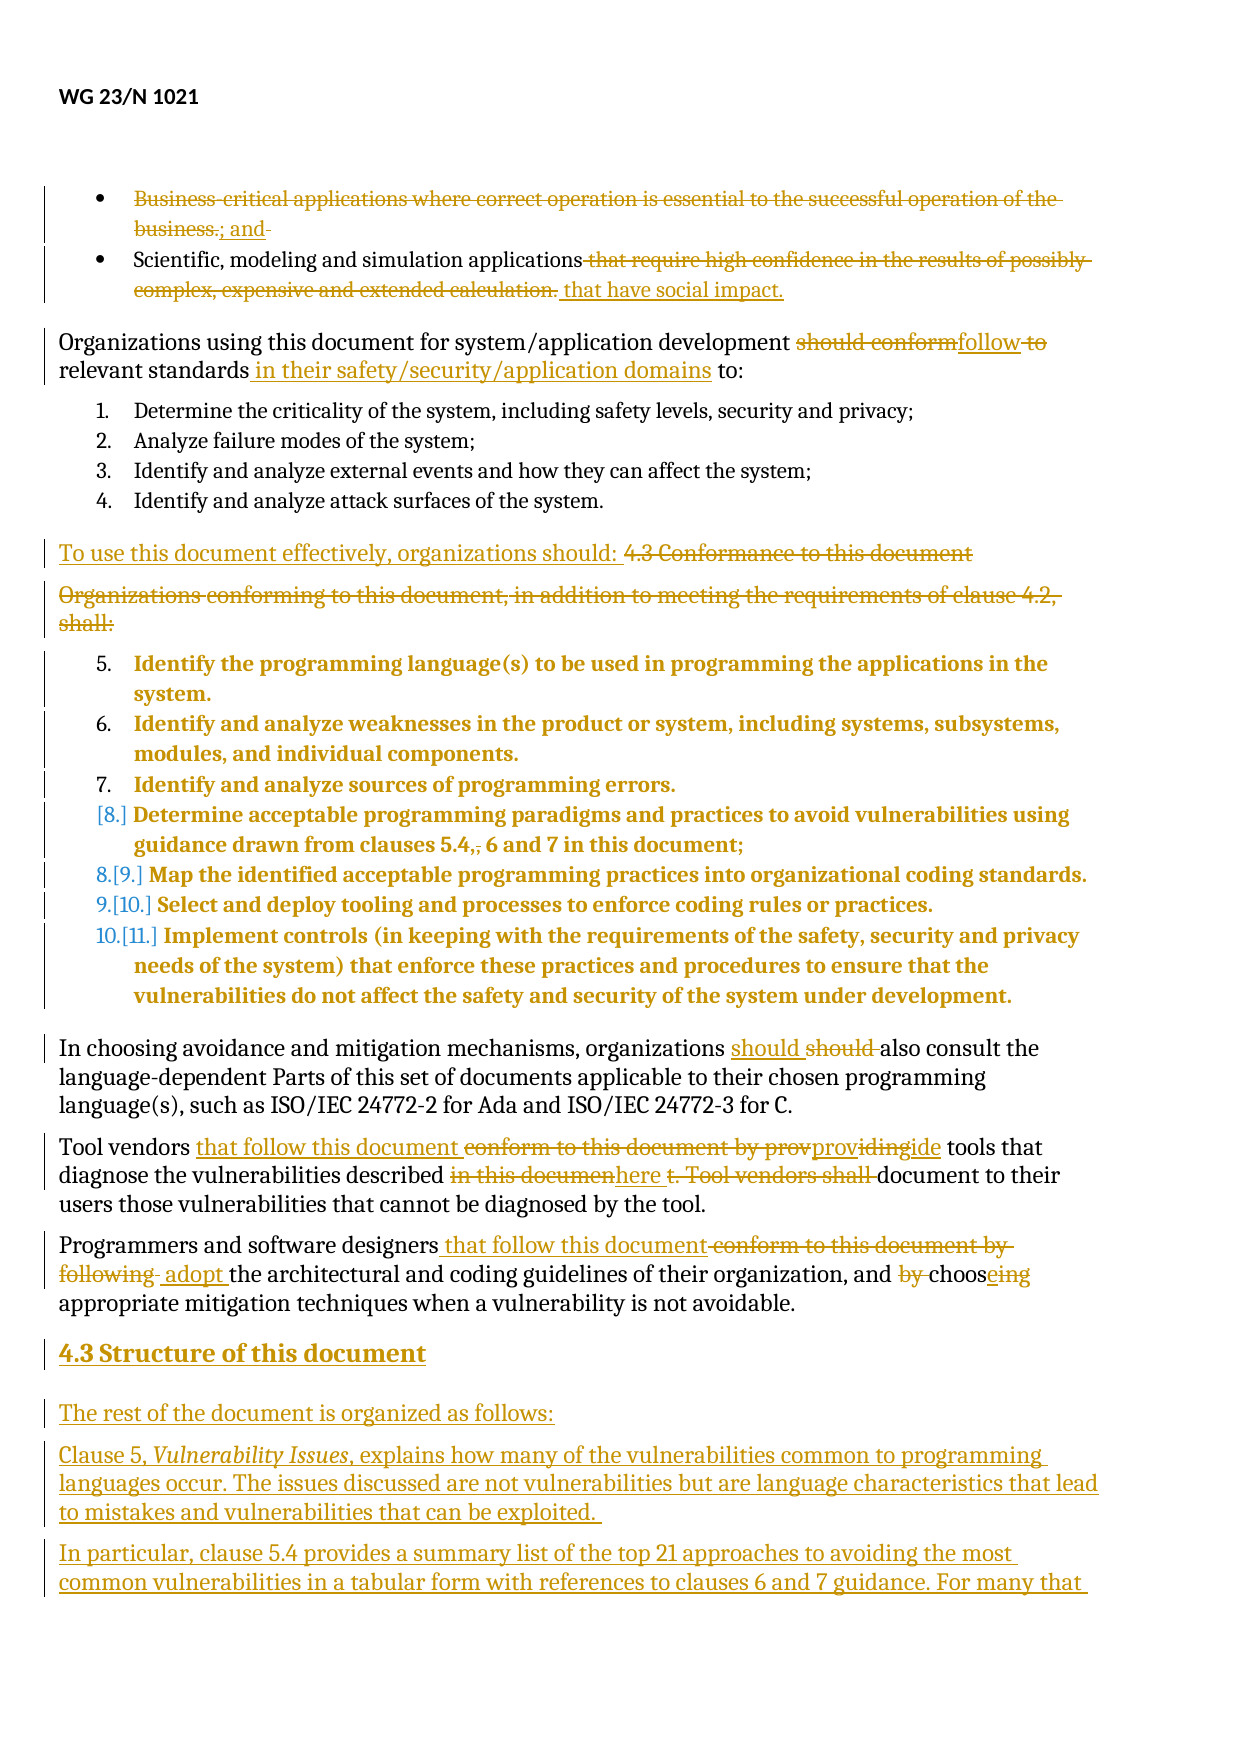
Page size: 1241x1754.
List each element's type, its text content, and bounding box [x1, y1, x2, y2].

text Programmers and software designersthe architectural and coding guidelines of their organization, and choos appropriate mitigation techniques when a vulnerability is not avoidable. [58, 1231, 1099, 1318]
text In choosing avoidance and mitigation mechanisms, organizations also consult the language-dependent Parts of this set of documents applicable to their chosen programming language(s), such as ISO/IEC 24772-2 for Ada and ISO/IEC 24772-3 for C. [58, 1034, 1099, 1120]
list Determine acceptable programming paradigms and practices to avoid vulnerabilities using guidance drawn from clauses 5.4, 6 and 7 in this document; [96, 802, 1099, 858]
text Organizations using this document for system/application development relevant standards to: [58, 328, 1099, 385]
list Map the identified acceptable programming practices into organizational coding standards. [96, 862, 1099, 888]
list Determine the criticality of the system, including safety levels, security and privacy; [96, 398, 1099, 424]
list Identify and analyze external events and how they can affect the system; [96, 458, 1099, 484]
list Select and deploy tooling and processes to enforce coding rules or practices. [96, 892, 1099, 919]
list Identify the programming language(s) to be used in programming the applications in the system. [96, 651, 1099, 707]
text Tool vendors tools that diagnose the vulnerabilities described document to their users those vulnerabilities that cannot be diagnosed by the tool. [58, 1133, 1099, 1219]
list Identify and analyze weaknesses in the product or system, including systems, subsystems, modules, and individual components. [96, 711, 1099, 768]
list Analyze failure modes of the system; [96, 428, 1099, 454]
list Implement controls (in keeping with the requirements of the safety, security and privacy needs of the system) that enforce these practices and procedures to ensure that the vulnerabilities do not affect the safety and security of the system under development. [96, 922, 1099, 1009]
list Scientific, modeling and simulation applications [96, 246, 1099, 303]
list Identify and analyze attack surfaces of the system. [96, 488, 1099, 515]
list Identify and analyze sources of programming errors. [96, 771, 1099, 798]
